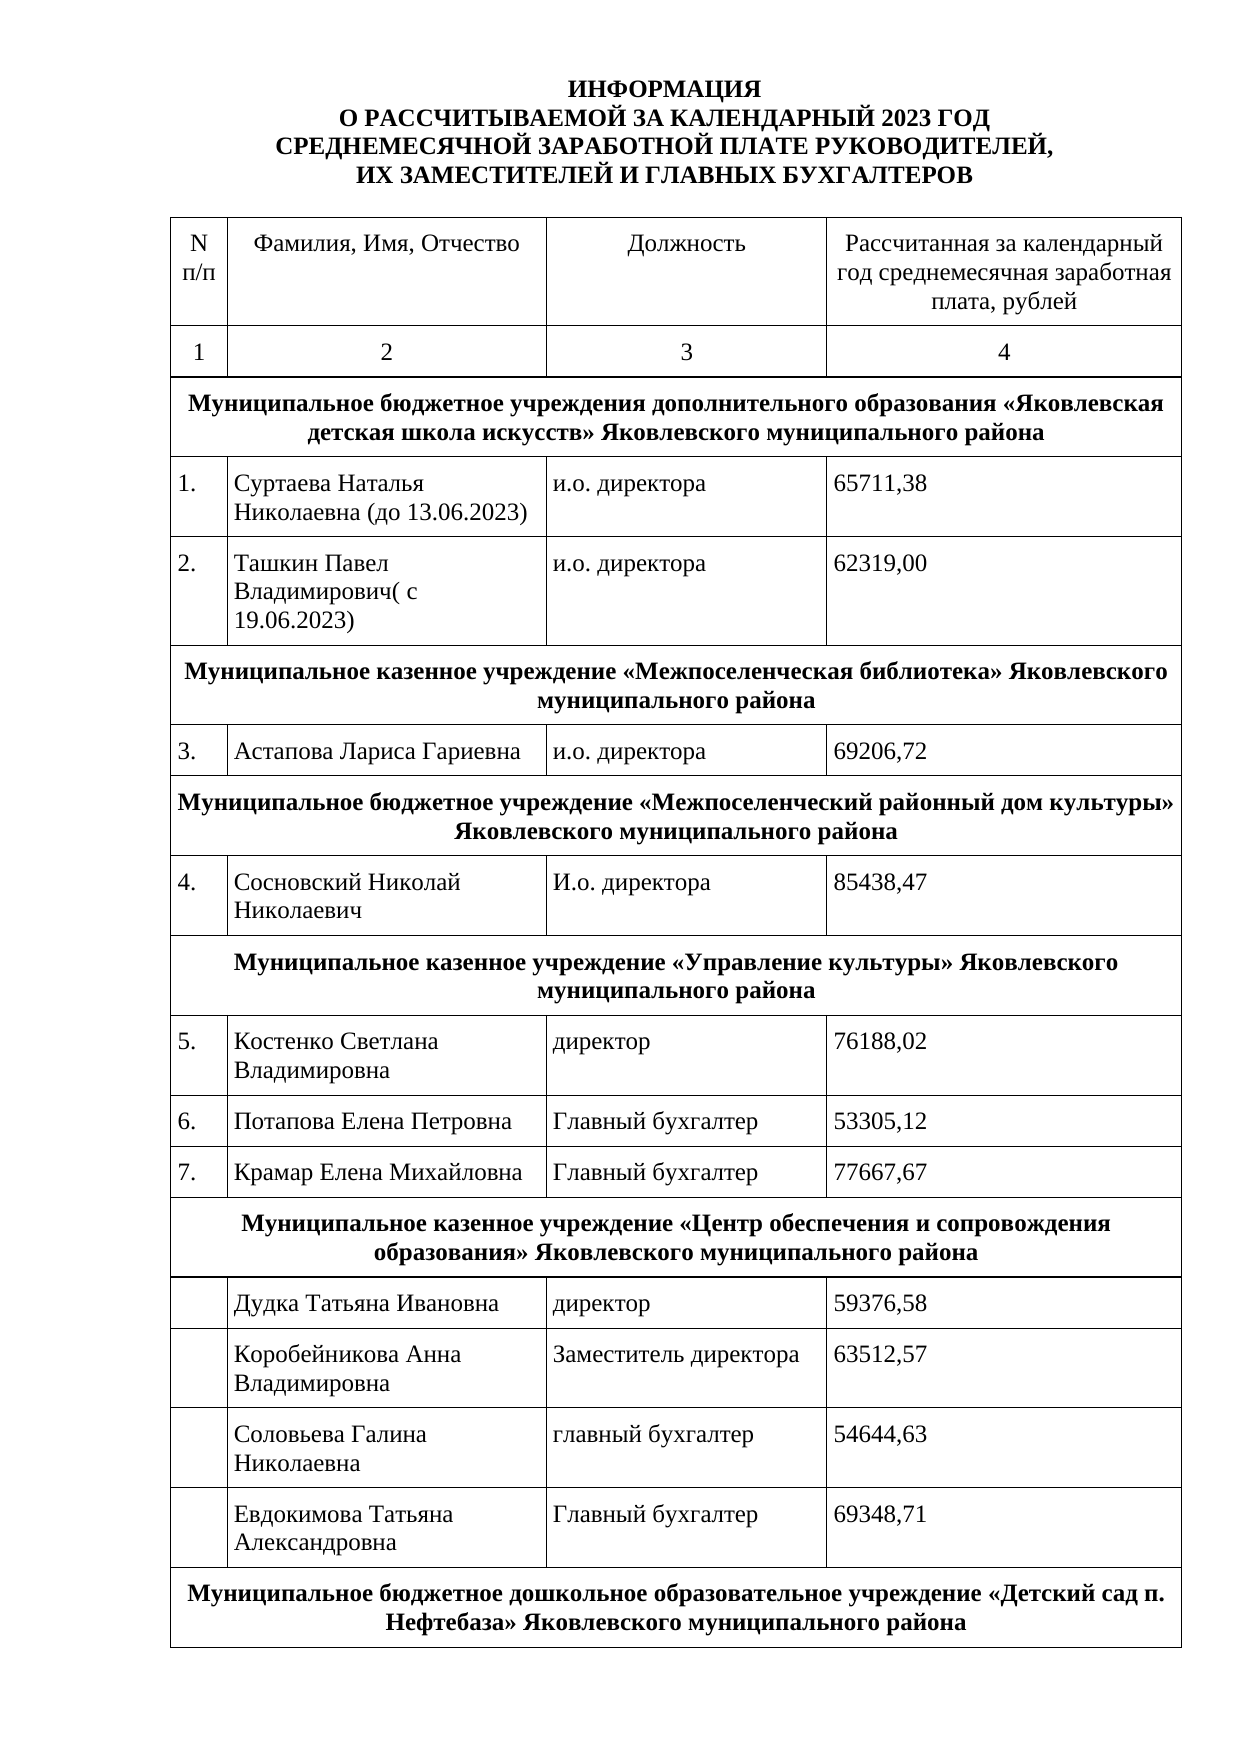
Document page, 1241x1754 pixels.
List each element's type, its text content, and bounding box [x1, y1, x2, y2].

table_cell Евдокимова Татьяна Александровна [228, 1488, 546, 1567]
table_cell 53305,12 [827, 1096, 1181, 1146]
table_cell Коробейникова Анна Владимировна [228, 1329, 546, 1407]
table_cell Сосновский Николай Николаевич [228, 856, 546, 935]
table_cell Муниципальное бюджетное учреждения дополнительного образования «Яковлевская детская школа искусств» Яковлевского муниципального района [171, 378, 1181, 456]
table_cell [171, 1488, 227, 1567]
table_cell 4 [827, 326, 1181, 376]
table_cell [171, 1329, 227, 1407]
table_cell Муниципальное казенное учреждение «Управление культуры» Яковлевского муниципального района [171, 936, 1181, 1015]
table_cell 2. [171, 537, 227, 644]
table_header Фамилия, Имя, Отчество [228, 218, 546, 325]
table_cell Муниципальное бюджетное дошкольное образовательное учреждение «Детский сад п. Нефтебаза» Яковлевского муниципального района [171, 1568, 1181, 1647]
table_cell 59376,58 [827, 1278, 1181, 1327]
table_cell и.о. директора [547, 725, 826, 775]
table_cell 85438,47 [827, 856, 1181, 935]
text СРЕДНЕМЕСЯЧНОЙ ЗАРАБОТНОЙ ПЛАТЕ РУКОВОДИТЕЛЕЙ, [177, 131, 1152, 160]
table_cell 5. [171, 1016, 227, 1094]
text О РАССЧИТЫВАЕМОЙ ЗА КАЛЕНДАРНЫЙ 2023 ГОД [177, 103, 1152, 131]
table_cell и.о. директора [547, 537, 826, 644]
table_cell Крамар Елена Михайловна [228, 1147, 546, 1197]
table_cell Ташкин Павел Владимирович( с 19.06.2023) [228, 537, 546, 644]
table_cell Муниципальное казенное учреждение «Центр обеспечения и сопровождения образования» Яковлевского муниципального района [171, 1198, 1181, 1276]
table_cell главный бухгалтер [547, 1408, 826, 1487]
table_header Рассчитанная за календарный год среднемесячная заработная плата, рублей [827, 218, 1181, 325]
table_cell 69348,71 [827, 1488, 1181, 1567]
table_cell Дудка Татьяна Ивановна [228, 1278, 546, 1327]
table_cell [171, 1278, 227, 1327]
table_cell директор [547, 1278, 826, 1327]
table_cell Главный бухгалтер [547, 1147, 826, 1197]
table_cell 63512,57 [827, 1329, 1181, 1407]
table_cell Главный бухгалтер [547, 1096, 826, 1146]
table_cell Астапова Лариса Гариевна [228, 725, 546, 775]
table_cell Главный бухгалтер [547, 1488, 826, 1567]
text ИХ ЗАМЕСТИТЕЛЕЙ И ГЛАВНЫХ БУХГАЛТЕРОВ [177, 160, 1152, 189]
table_cell 4. [171, 856, 227, 935]
table_cell 77667,67 [827, 1147, 1181, 1197]
table_cell 1 [171, 326, 227, 376]
table_cell 69206,72 [827, 725, 1181, 775]
table_cell 76188,02 [827, 1016, 1181, 1094]
table_header N п/п [171, 218, 227, 325]
table_cell директор [547, 1016, 826, 1094]
table_cell Суртаева Наталья Николаевна (до 13.06.2023) [228, 457, 546, 536]
table_cell Муниципальное бюджетное учреждение «Межпоселенческий районный дом культуры» Яковлевского муниципального района [171, 776, 1181, 855]
table_cell 7. [171, 1147, 227, 1197]
table_cell И.о. директора [547, 856, 826, 935]
table_cell 62319,00 [827, 537, 1181, 644]
table_cell Муниципальное казенное учреждение «Межпоселенческая библиотека» Яковлевского муниципального района [171, 646, 1181, 724]
table_cell Заместитель директора [547, 1329, 826, 1407]
table_cell 65711,38 [827, 457, 1181, 536]
table_header Должность [547, 218, 826, 325]
table_cell 2 [228, 326, 546, 376]
table_cell 6. [171, 1096, 227, 1146]
table_cell и.о. директора [547, 457, 826, 536]
table_cell 3 [547, 326, 826, 376]
table_cell 54644,63 [827, 1408, 1181, 1487]
text ИНФОРМАЦИЯ [177, 74, 1152, 103]
table_cell Костенко Светлана Владимировна [228, 1016, 546, 1094]
table_cell [171, 1408, 227, 1487]
table_cell Соловьева Галина Николаевна [228, 1408, 546, 1487]
table_cell 3. [171, 725, 227, 775]
table_cell 1. [171, 457, 227, 536]
table_cell Потапова Елена Петровна [228, 1096, 546, 1146]
